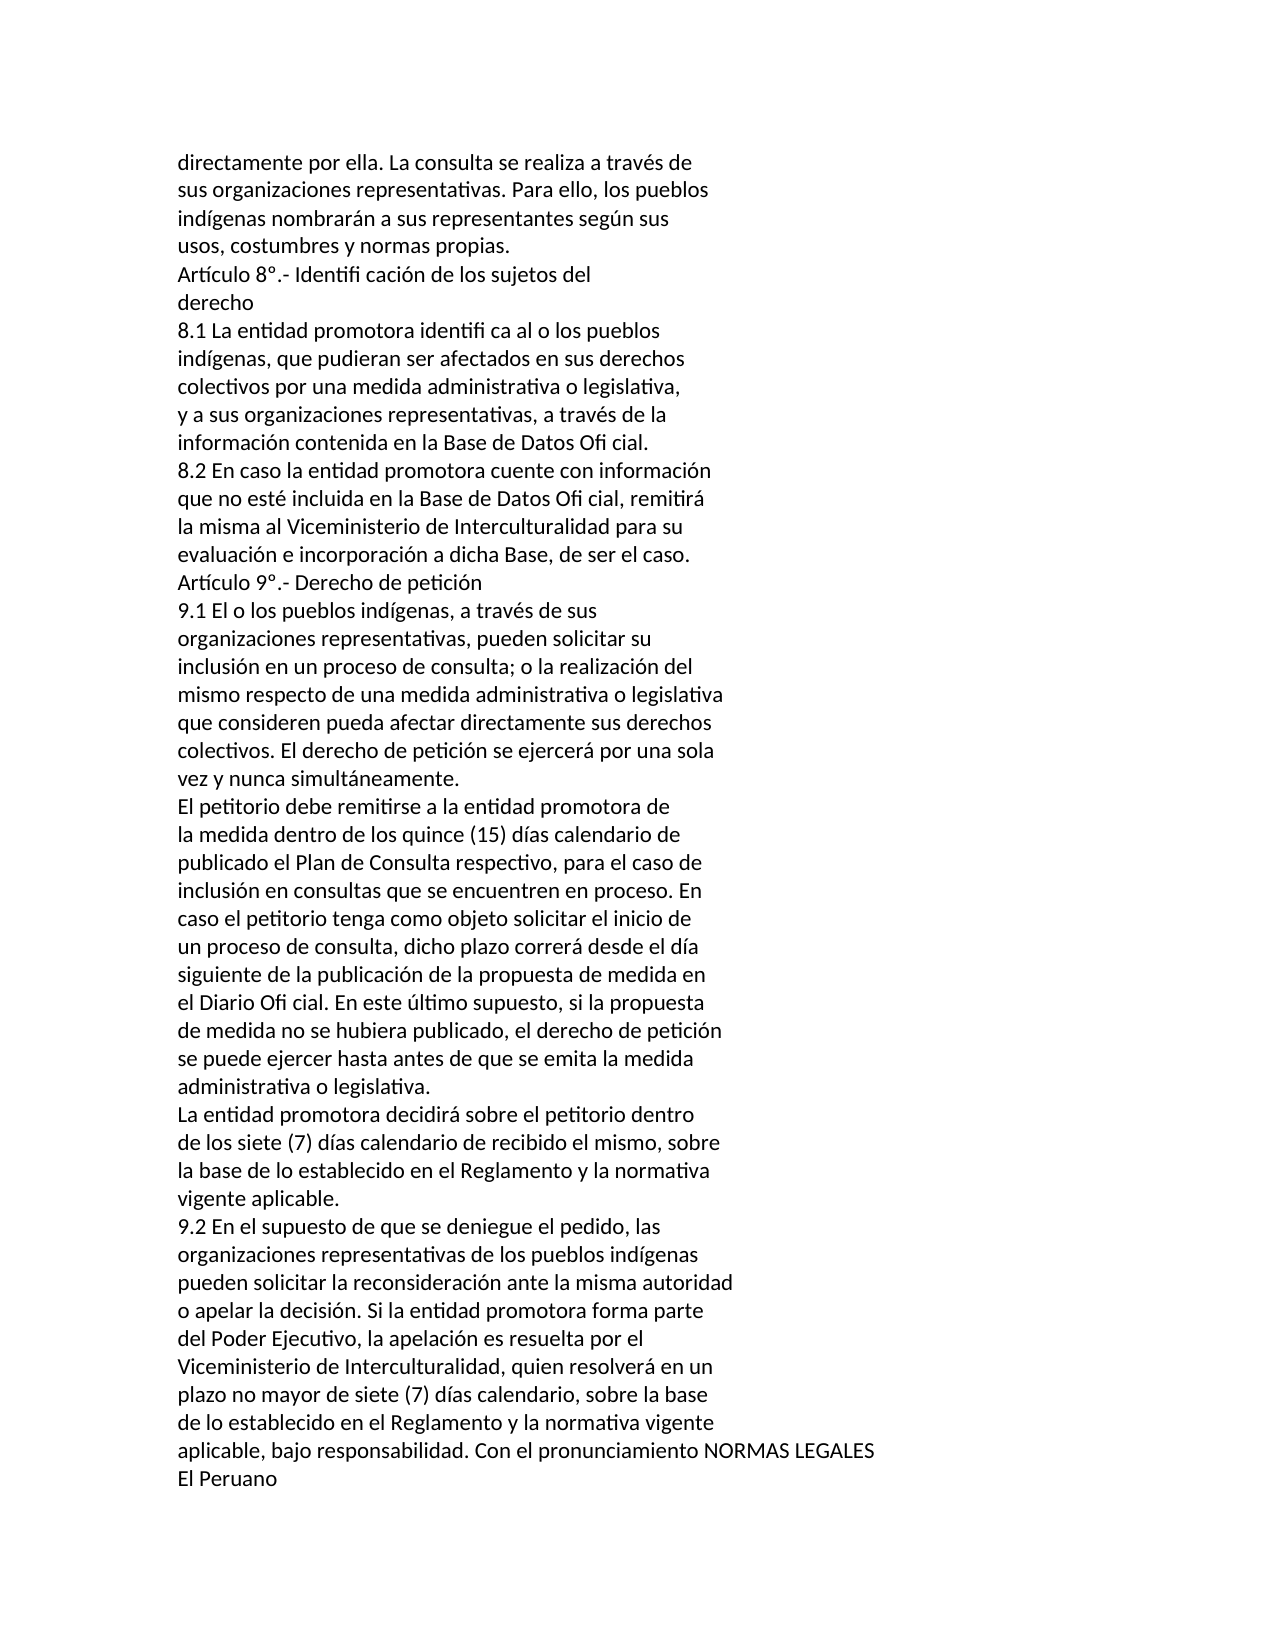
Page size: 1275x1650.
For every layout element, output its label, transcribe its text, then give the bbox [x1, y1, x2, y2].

text y a sus organizaciones representativas, a través de la [177, 400, 1098, 428]
text 9.2 En el supuesto de que se deniegue el pedido, las [177, 1212, 1098, 1240]
text evaluación e incorporación a dicha Base, de ser el caso. [177, 540, 1098, 568]
text información contenida en la Base de Datos Oﬁ cial. [177, 428, 1098, 456]
text se puede ejercer hasta antes de que se emita la medida [177, 1044, 1098, 1072]
text El petitorio debe remitirse a la entidad promotora de [177, 792, 1098, 820]
text mismo respecto de una medida administrativa o legislativa [177, 680, 1098, 708]
text o apelar la decisión. Si la entidad promotora forma parte [177, 1296, 1098, 1324]
text colectivos por una medida administrativa o legislativa, [177, 372, 1098, 400]
text La entidad promotora decidirá sobre el petitorio dentro [177, 1100, 1098, 1128]
text 8.1 La entidad promotora identiﬁ ca al o los pueblos [177, 316, 1098, 344]
text indígenas nombrarán a sus representantes según sus [177, 204, 1098, 232]
text la misma al Viceministerio de Interculturalidad para su [177, 512, 1098, 540]
text Artículo 9º.- Derecho de petición [177, 568, 1098, 596]
text que consideren pueda afectar directamente sus derechos [177, 708, 1098, 736]
text sus organizaciones representativas. Para ello, los pueblos [177, 176, 1098, 204]
text inclusión en un proceso de consulta; o la realización del [177, 652, 1098, 680]
text Artículo 8º.- Identiﬁ cación de los sujetos del [177, 260, 1098, 288]
text de lo establecido en el Reglamento y la normativa vigente [177, 1408, 1098, 1437]
text de los siete (7) días calendario de recibido el mismo, sobre [177, 1128, 1098, 1156]
text de medida no se hubiera publicado, el derecho de petición [177, 1016, 1098, 1044]
text organizaciones representativas, pueden solicitar su [177, 624, 1098, 652]
text El Peruano [177, 1464, 1098, 1493]
text vigente aplicable. [177, 1184, 1098, 1212]
text inclusión en consultas que se encuentren en proceso. En [177, 876, 1098, 904]
text directamente por ella. La consulta se realiza a través de [177, 148, 1098, 176]
text derecho [177, 288, 1098, 316]
text caso el petitorio tenga como objeto solicitar el inicio de [177, 904, 1098, 932]
text plazo no mayor de siete (7) días calendario, sobre la base [177, 1381, 1098, 1408]
text aplicable, bajo responsabilidad. Con el pronunciamiento NORMAS LEGALES [177, 1437, 1098, 1464]
text publicado el Plan de Consulta respectivo, para el caso de [177, 848, 1098, 876]
text administrativa o legislativa. [177, 1072, 1098, 1100]
text Viceministerio de Interculturalidad, quien resolverá en un [177, 1352, 1098, 1381]
text pueden solicitar la reconsideración ante la misma autoridad [177, 1268, 1098, 1296]
text un proceso de consulta, dicho plazo correrá desde el día [177, 932, 1098, 960]
text usos, costumbres y normas propias. [177, 232, 1098, 260]
text 9.1 El o los pueblos indígenas, a través de sus [177, 596, 1098, 624]
text vez y nunca simultáneamente. [177, 764, 1098, 792]
text 8.2 En caso la entidad promotora cuente con información [177, 456, 1098, 484]
text siguiente de la publicación de la propuesta de medida en [177, 960, 1098, 988]
text la medida dentro de los quince (15) días calendario de [177, 820, 1098, 848]
text el Diario Oﬁ cial. En este último supuesto, si la propuesta [177, 988, 1098, 1016]
text la base de lo establecido en el Reglamento y la normativa [177, 1156, 1098, 1184]
text organizaciones representativas de los pueblos indígenas [177, 1240, 1098, 1268]
text colectivos. El derecho de petición se ejercerá por una sola [177, 736, 1098, 764]
text que no esté incluida en la Base de Datos Oﬁ cial, remitirá [177, 484, 1098, 512]
text indígenas, que pudieran ser afectados en sus derechos [177, 344, 1098, 372]
text del Poder Ejecutivo, la apelación es resuelta por el [177, 1324, 1098, 1352]
